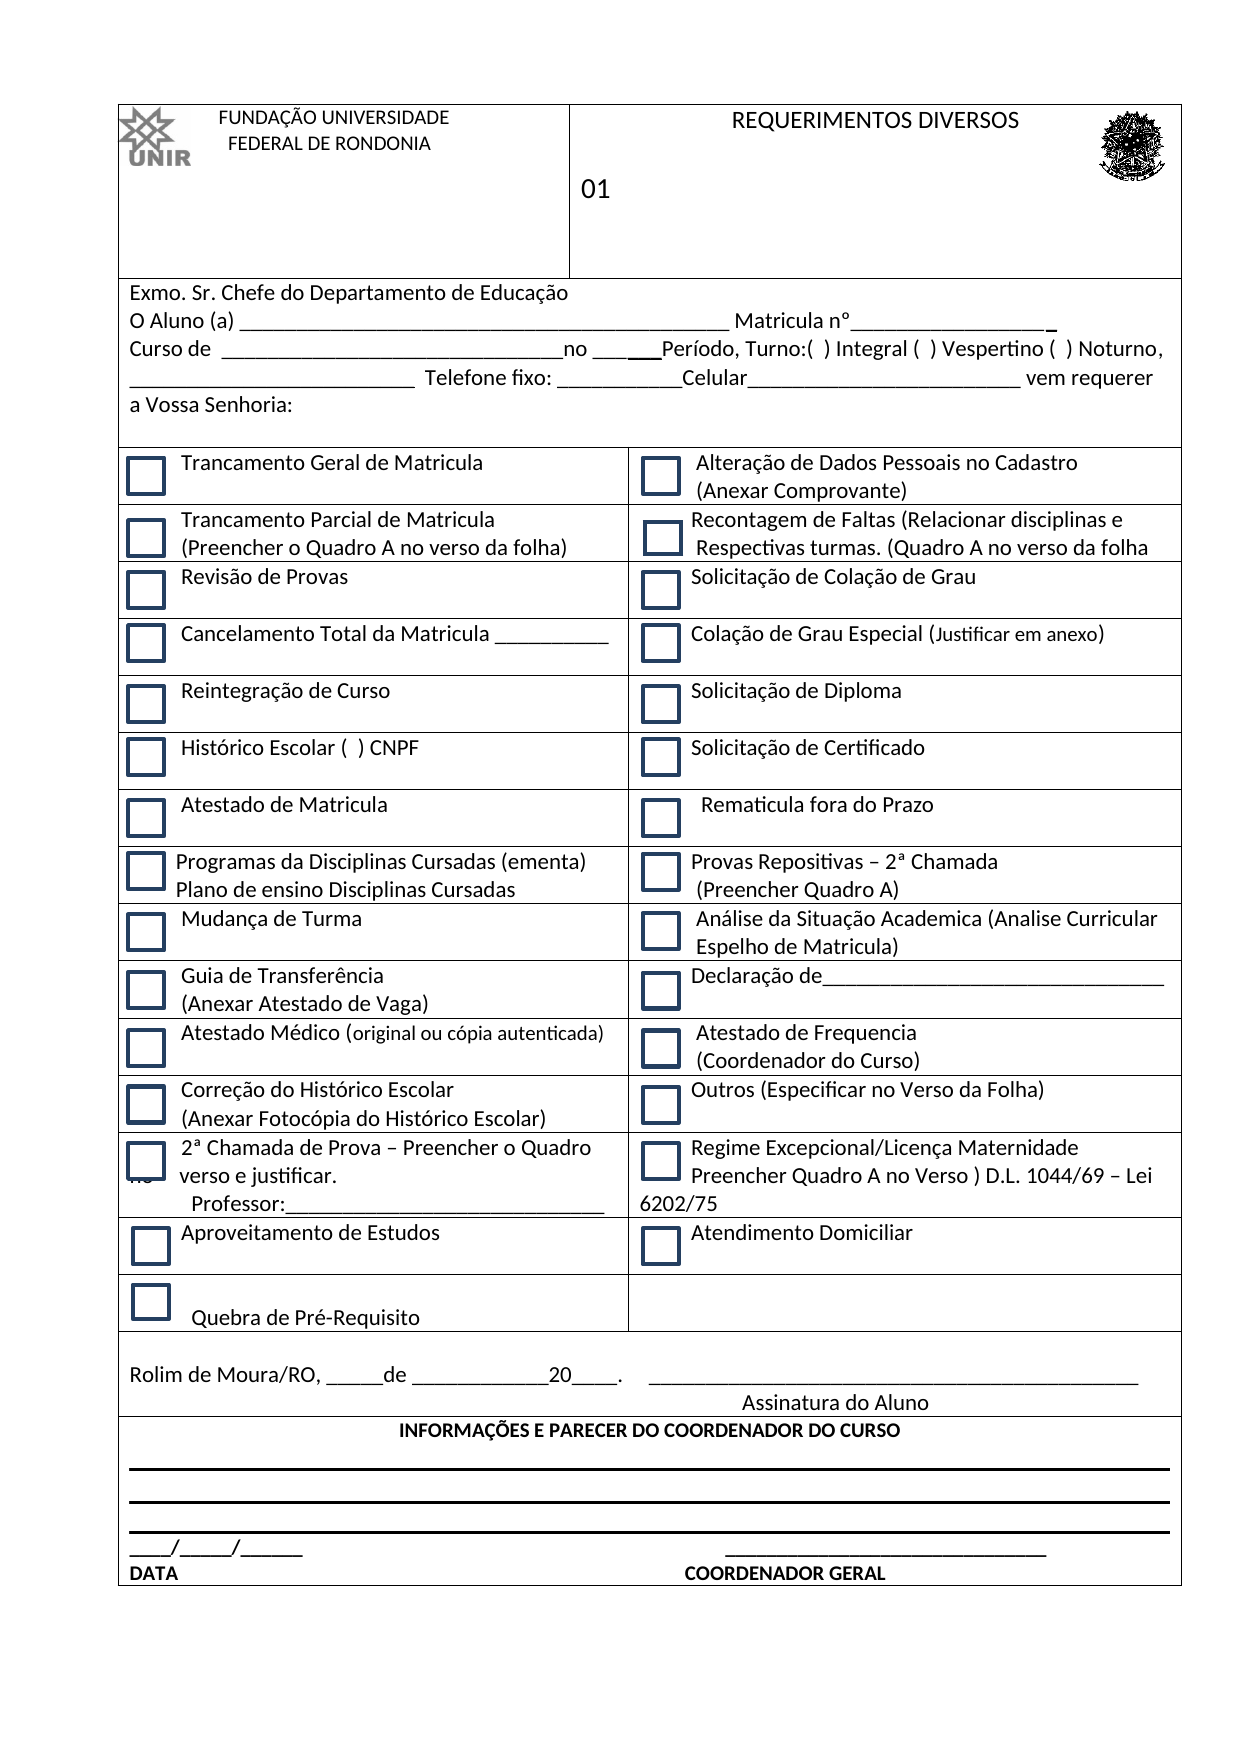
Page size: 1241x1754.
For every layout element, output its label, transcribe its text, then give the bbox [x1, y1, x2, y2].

table_cell Rematicula fora do Prazo [629, 790, 1181, 846]
table_cell Cancelamento Total da Matricula __________ [119, 619, 628, 675]
table_header FUNDAÇÃO UNIVERSIDADE FEDERAL DE RONDONIA [119, 105, 569, 277]
table_cell Quebra de Pré-Requisito [119, 1275, 628, 1331]
table_cell Revisão de Provas [119, 562, 628, 618]
table_cell Trancamento Parcial de Matricula (Preencher o Quadro A no verso da folha) [119, 505, 628, 561]
table_cell Solicitação de Colação de Grau [629, 562, 1181, 618]
table_cell Recontagem de Faltas (Relacionar disciplinas e Respectivas turmas. (Quadro A no verso da folha [629, 505, 1181, 561]
table_cell Programas da Disciplinas Cursadas (ementa) Plano de ensino Disciplinas Cursadas [119, 847, 628, 903]
table_cell Mudança de Turma [119, 904, 628, 960]
table_cell Regime Excepcional/Licença Maternidade Preencher Quadro A no Verso ) D.L. 1044/69 – Lei 6202/75 [629, 1133, 1181, 1217]
table_cell Declaração de______________________________ [629, 961, 1181, 1017]
table_cell Solicitação de Diploma [629, 676, 1181, 732]
table_cell Reintegração de Curso [119, 676, 628, 732]
table_header REQUERIMENTOS DIVERSOS 01 [570, 105, 1181, 277]
table_cell INFORMAÇÕES E PARECER DO COORDENADOR DO CURSO ____/_____/______ _______________________________ DATA COORDENADOR GERAL [119, 1417, 1181, 1585]
table_cell [629, 1275, 1181, 1331]
table_cell Análise da Situação Academica (Analise Curricular Espelho de Matricula) [629, 904, 1181, 960]
table_cell Atendimento Domiciliar [629, 1218, 1181, 1274]
table_cell Rolim de Moura/RO, _____de ____________20____. ___________________________________________ Assinatura do Aluno [119, 1332, 1181, 1416]
table_cell Histórico Escolar ( ) CNPF [119, 733, 628, 789]
table_cell Atestado de Matricula [119, 790, 628, 846]
table_cell Aproveitamento de Estudos [119, 1218, 628, 1274]
table_cell Outros (Especificar no Verso da Folha) [629, 1076, 1181, 1132]
table_cell Exmo. Sr. Chefe do Departamento de Educação O Aluno (a) ___________________________________________ Matricula nº__________________ Curso de ______________________________no ______Período, Turno:( ) Integral ( ) Vespertino ( ) Noturno, _________________________ Telefone fixo: ___________Celular________________________ vem requerer a Vossa Senhoria: [119, 279, 1181, 447]
table_cell Provas Repositivas – 2ª Chamada (Preencher Quadro A) [629, 847, 1181, 903]
table_cell 2ª Chamada de Prova – Preencher o Quadro no verso e justificar. Professor:____________________________ [119, 1133, 628, 1217]
table_cell Atestado Médico (original ou cópia autenticada) [119, 1019, 628, 1074]
table_cell Alteração de Dados Pessoais no Cadastro (Anexar Comprovante) [629, 448, 1181, 504]
table_cell Guia de Transferência (Anexar Atestado de Vaga) [119, 961, 628, 1017]
table_cell Atestado de Frequencia (Coordenador do Curso) [629, 1019, 1181, 1074]
table_cell Colação de Grau Especial (Justificar em anexo) [629, 619, 1181, 675]
table_cell Correção do Histórico Escolar (Anexar Fotocópia do Histórico Escolar) [119, 1076, 628, 1132]
table_cell Trancamento Geral de Matricula [119, 448, 628, 504]
table_cell Solicitação de Certificado [629, 733, 1181, 789]
